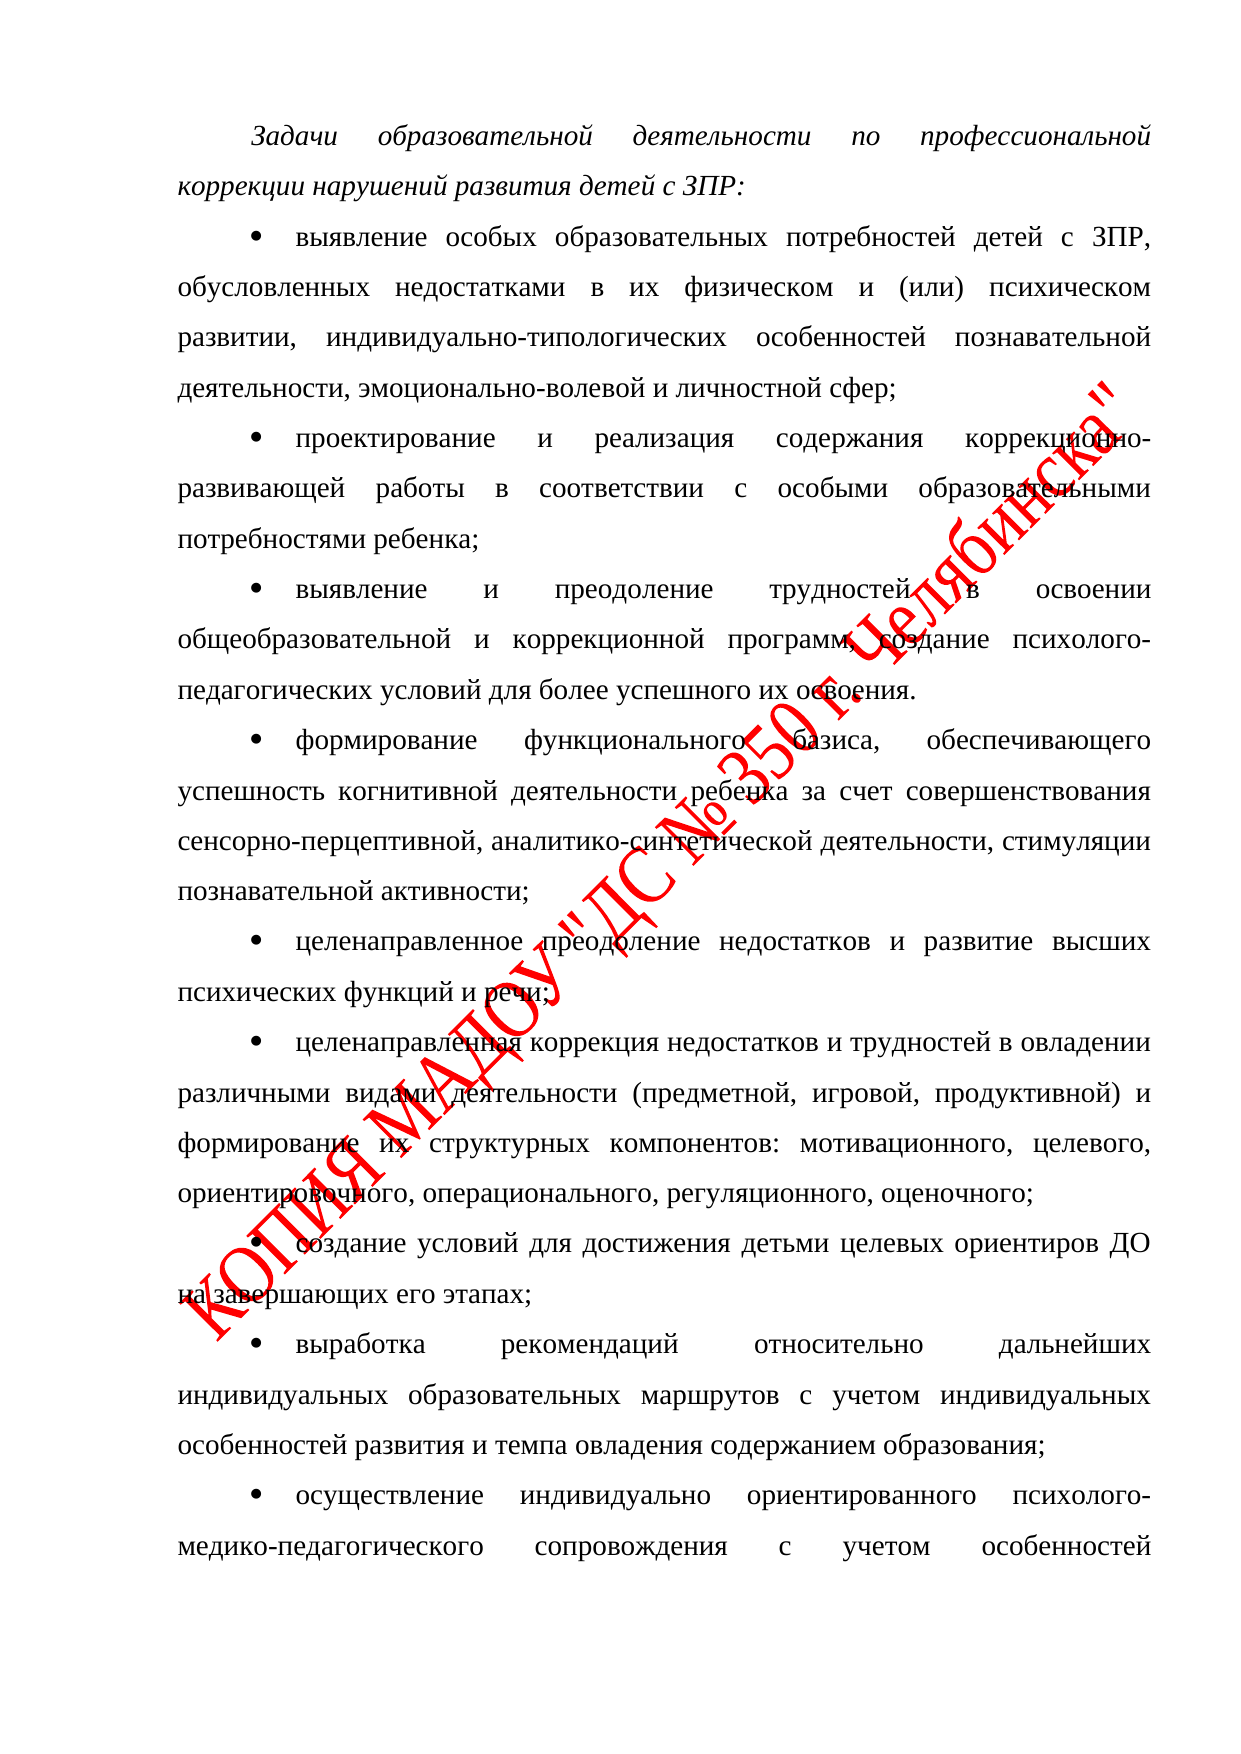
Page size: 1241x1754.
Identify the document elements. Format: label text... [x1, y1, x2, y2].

list целенаправленное преодоление недостатков и развитие высших психических функций и речи; [177, 923, 1152, 1007]
list создание условий для достижения детьми целевых ориентиров ДО на завершающих его этапах; [177, 1226, 1152, 1309]
list целенаправленная коррекция недостатков и трудностей в овладении различными видами деятельности (предметной, игровой, продуктивной) и формирование их структурных компонентов: мотивационного, целевого, ориентировочного, операционального, регуляционного, оценочного; [177, 1024, 1152, 1209]
text Задачи образовательной деятельности по профессиональной коррекции нарушений развития детей с ЗПР: [177, 118, 1152, 202]
list проектирование и реализация содержания коррекционно-развивающей работы в соответствии с особыми образовательными потребностями ребенка; [177, 420, 1152, 554]
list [177, 1477, 1152, 1561]
list формирование функционального базиса, обеспечивающего успешность когнитивной деятельности ребенка за счет совершенствования сенсорно-перцептивной, аналитико-синтетической деятельности, стимуляции познавательной активности; [177, 722, 1152, 907]
list выявление и преодоление трудностей в освоении общеобразовательной и коррекционной программ, создание психолого-педагогических условий для более успешного их освоения. [177, 571, 1152, 705]
list выявление особых образовательных потребностей детей с ЗПР, обусловленных недостатками в их физическом и (или) психическом развитии, индивидуально-типологических особенностей познавательной деятельности, эмоционально-волевой и личностной сфер; [177, 219, 1152, 403]
list выработка рекомендаций относительно дальнейших индивидуальных образовательных маршрутов с учетом индивидуальных особенностей развития и темпа овладения содержанием образования; [177, 1326, 1152, 1461]
